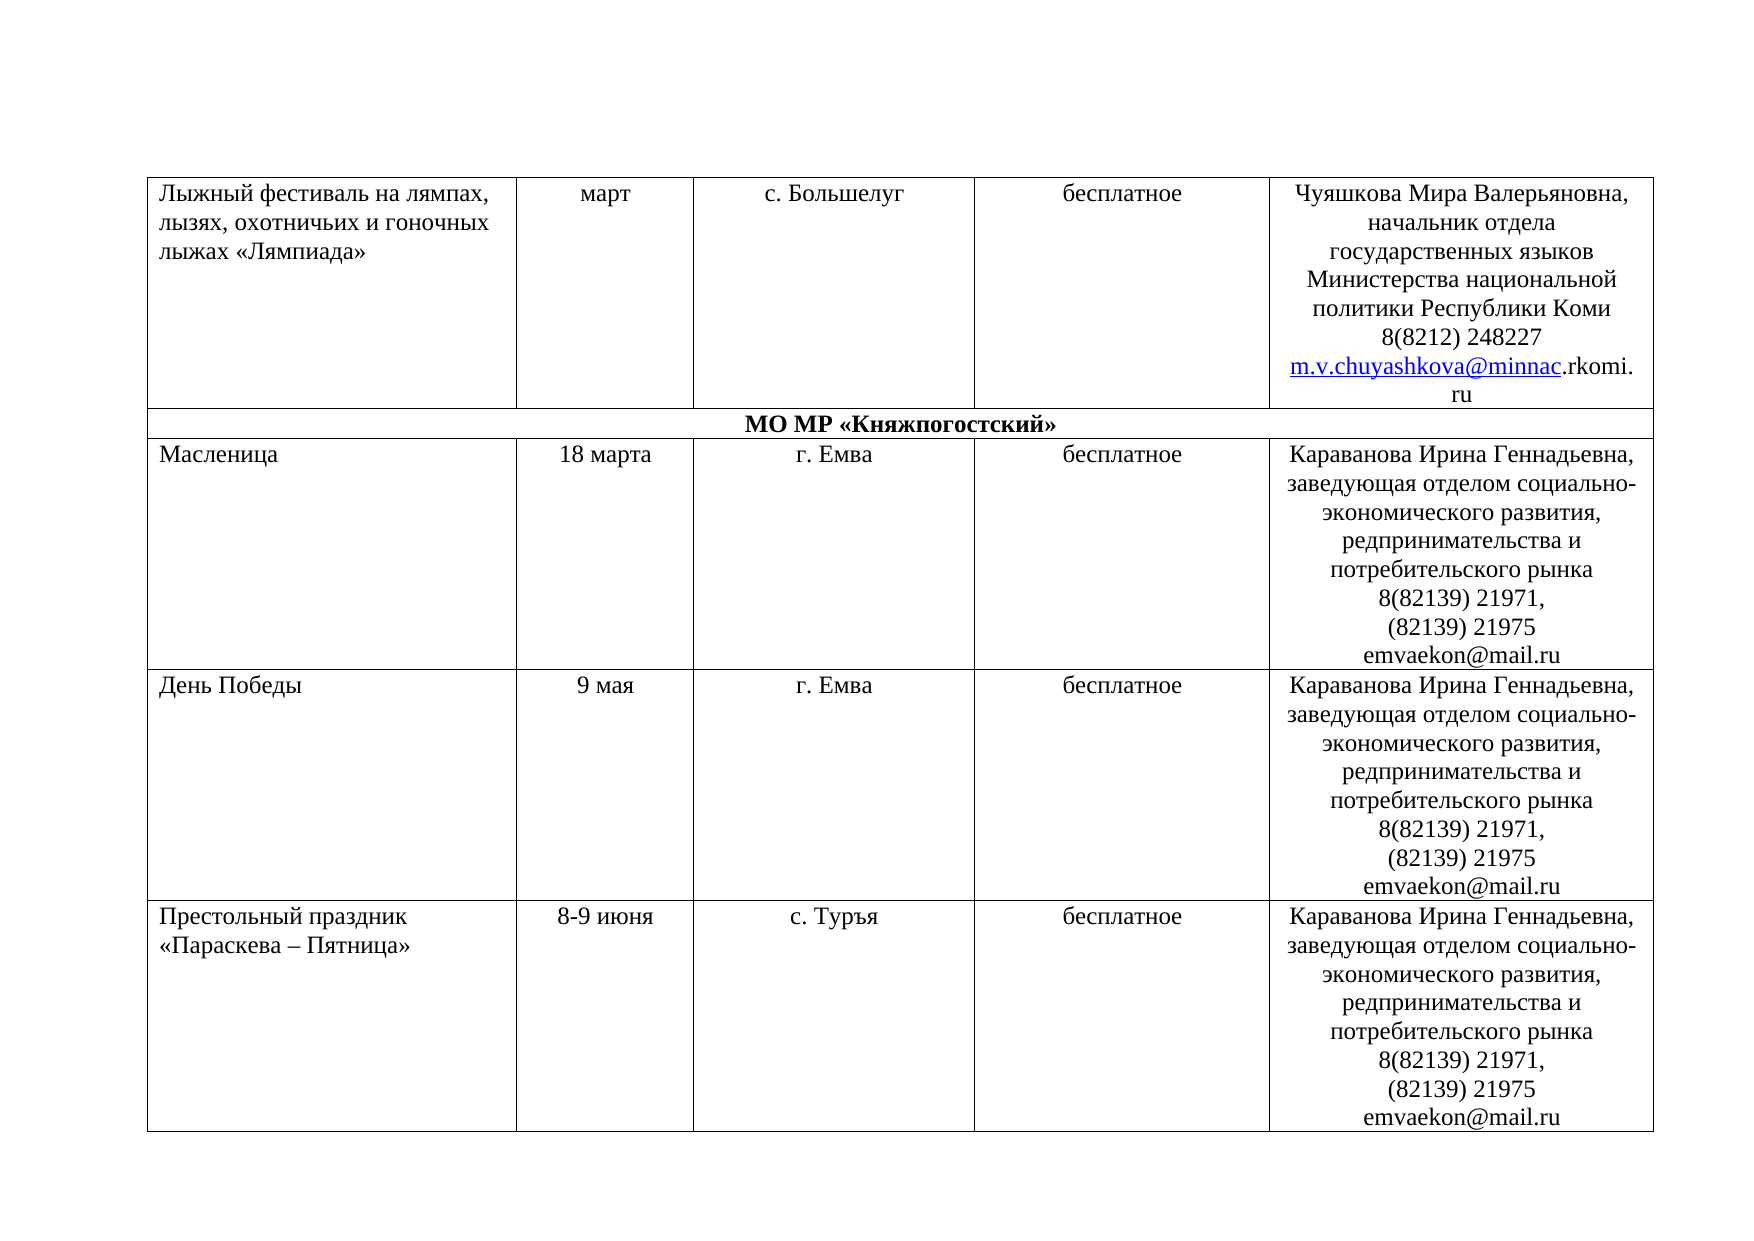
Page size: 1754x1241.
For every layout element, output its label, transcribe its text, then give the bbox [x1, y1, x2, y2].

table_cell г. Емва [694, 439, 974, 669]
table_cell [1270, 901, 1653, 1131]
table_cell МО МР «Княжпогостский» [148, 409, 1653, 438]
table_cell март [517, 178, 693, 408]
table_cell бесплатное [975, 178, 1269, 408]
table_cell 8-9 июня [517, 901, 693, 1131]
table_cell бесплатное [975, 901, 1269, 1131]
table_cell Престольный праздник «Параскева – Пятница» [148, 901, 516, 1131]
table_cell Лыжный фестиваль на лямпах, лызях, охотничьих и гоночных лыжах «Лямпиада» [148, 178, 516, 408]
table_cell бесплатное [975, 439, 1269, 669]
table_cell с. Туръя [694, 901, 974, 1131]
table_cell бесплатное [975, 670, 1269, 900]
table_cell 9 мая [517, 670, 693, 900]
table_cell г. Емва [694, 670, 974, 900]
table_cell с. Большелуг [694, 178, 974, 408]
table_cell Масленица [148, 439, 516, 669]
table_cell День Победы [148, 670, 516, 900]
table_cell 18 марта [517, 439, 693, 669]
table_cell Чуяшкова Мира Валерьяновна, начальник отдела государственных языков Министерства национальной политики Республики Коми 8(8212) 248227 m.v.chuyashkova@minnac.rkomi. ru [1270, 178, 1653, 408]
